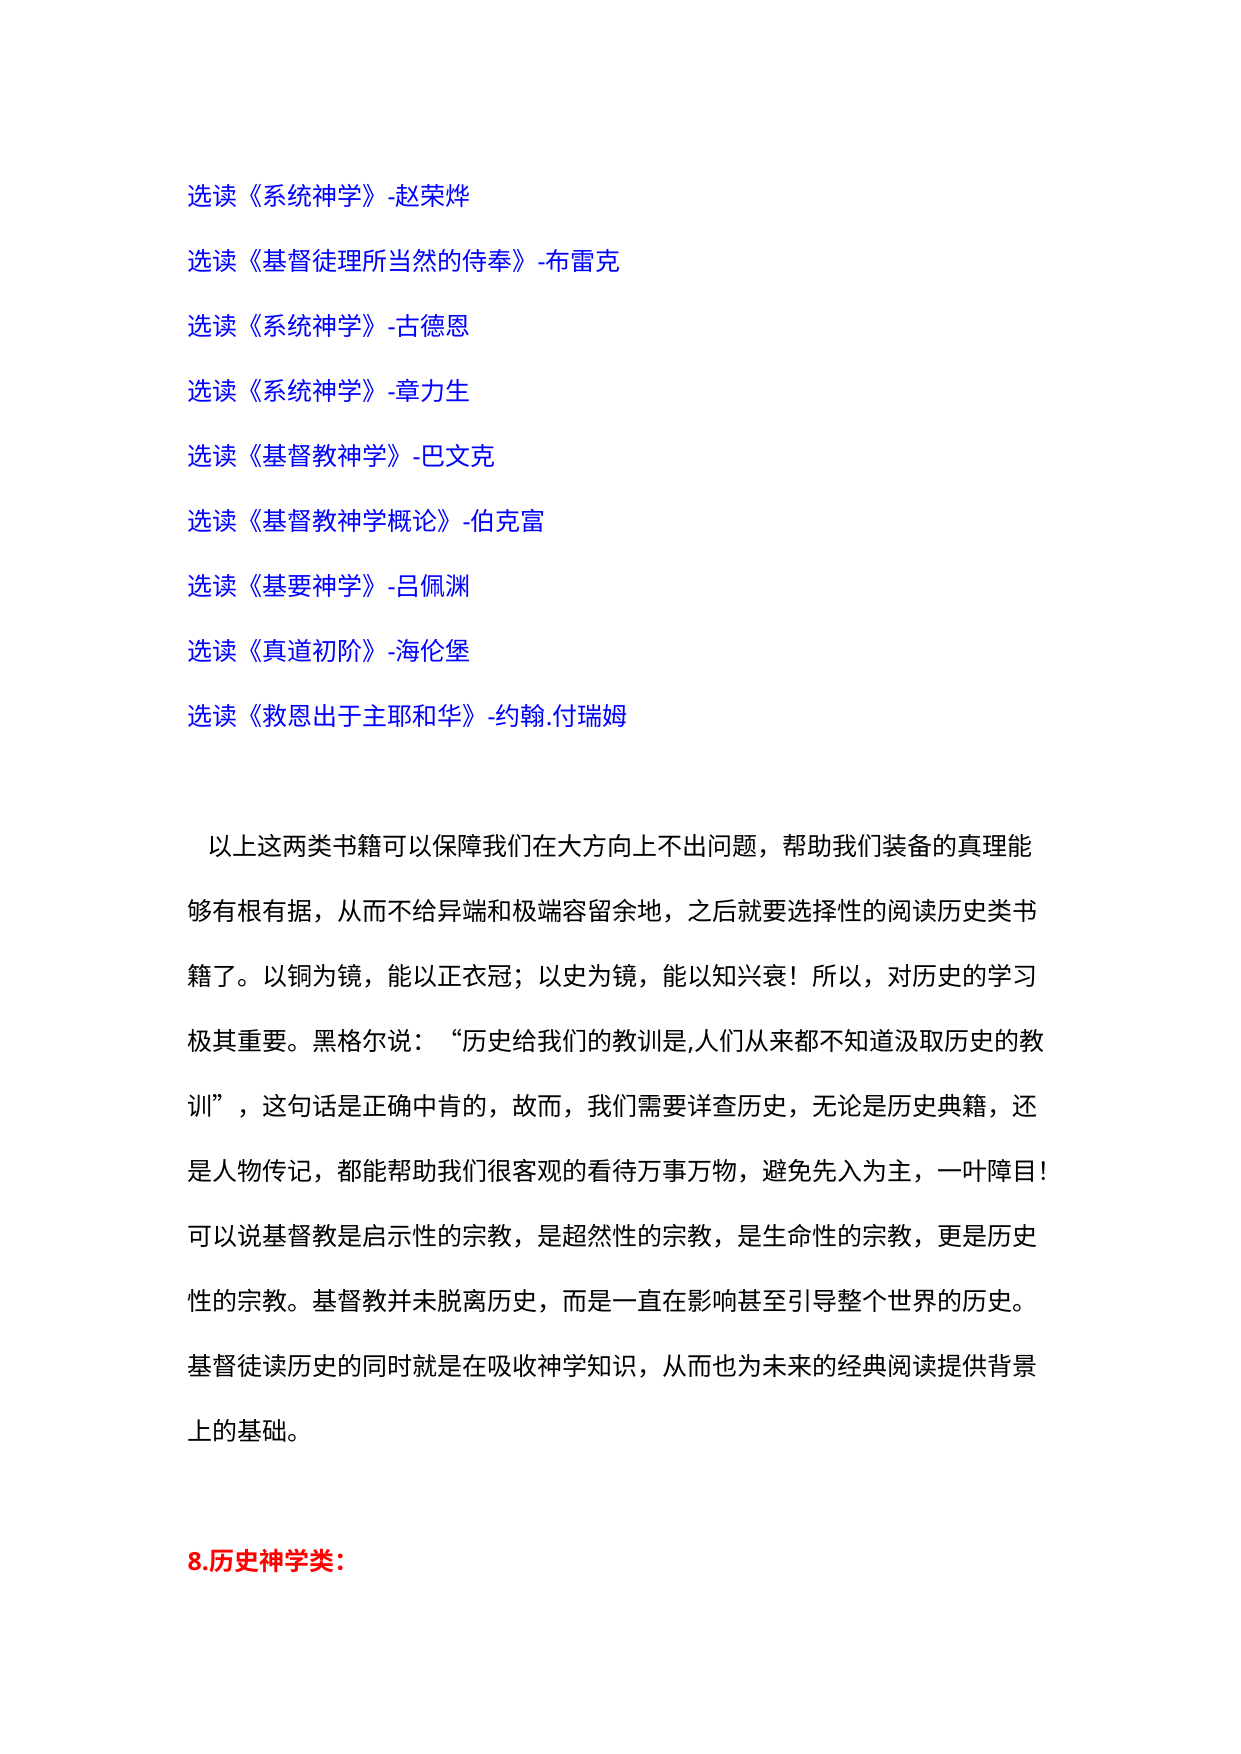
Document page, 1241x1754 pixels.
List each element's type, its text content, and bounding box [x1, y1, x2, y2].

text 选读《系统神学》-章力生 [187, 357, 1053, 422]
text 8.历史神学类： [187, 1527, 1053, 1592]
text 选读《基督徒理所当然的侍奉》-布雷克 [187, 227, 1053, 292]
text 选读《系统神学》-古德恩 [187, 292, 1053, 357]
text 选读《基要神学》-吕佩渊 [187, 552, 1053, 617]
text 选读《基督教神学》-巴文克 [187, 422, 1053, 487]
text 选读《系统神学》-赵荣烨 [187, 162, 1053, 227]
text 以上这两类书籍可以保障我们在大方向上不出问题，帮助我们装备的真理能够有根有据，从而不给异端和极端容留余地，之后就要选择性的阅读历史类书籍了。以铜为镜，能以正衣冠；以史为镜，能以知兴衰！所以，对历史的学习极其重要。黑格尔说：“历史给我们的教训是,人们从来都不知道汲取历史的教训”，这句话是正确中肯的，故而，我们需要详查历史，无论是历史典籍，还是人物传记，都能帮助我们很客观的看待万事万物，避免先入为主，一叶障目！可以说基督教是启示性的宗教，是超然性的宗教，是生命性的宗教，更是历史性的宗教。基督教并未脱离历史，而是一直在影响甚至引导整个世界的历史。基督徒读历史的同时就是在吸收神学知识，从而也为未来的经典阅读提供背景上的基础。 [187, 812, 1053, 1462]
text 选读《真道初阶》-海伦堡 [187, 617, 1053, 682]
text 选读《基督教神学概论》-伯克富 [187, 487, 1053, 552]
text 选读《救恩出于主耶和华》-约翰.付瑞姆 [187, 682, 1053, 747]
